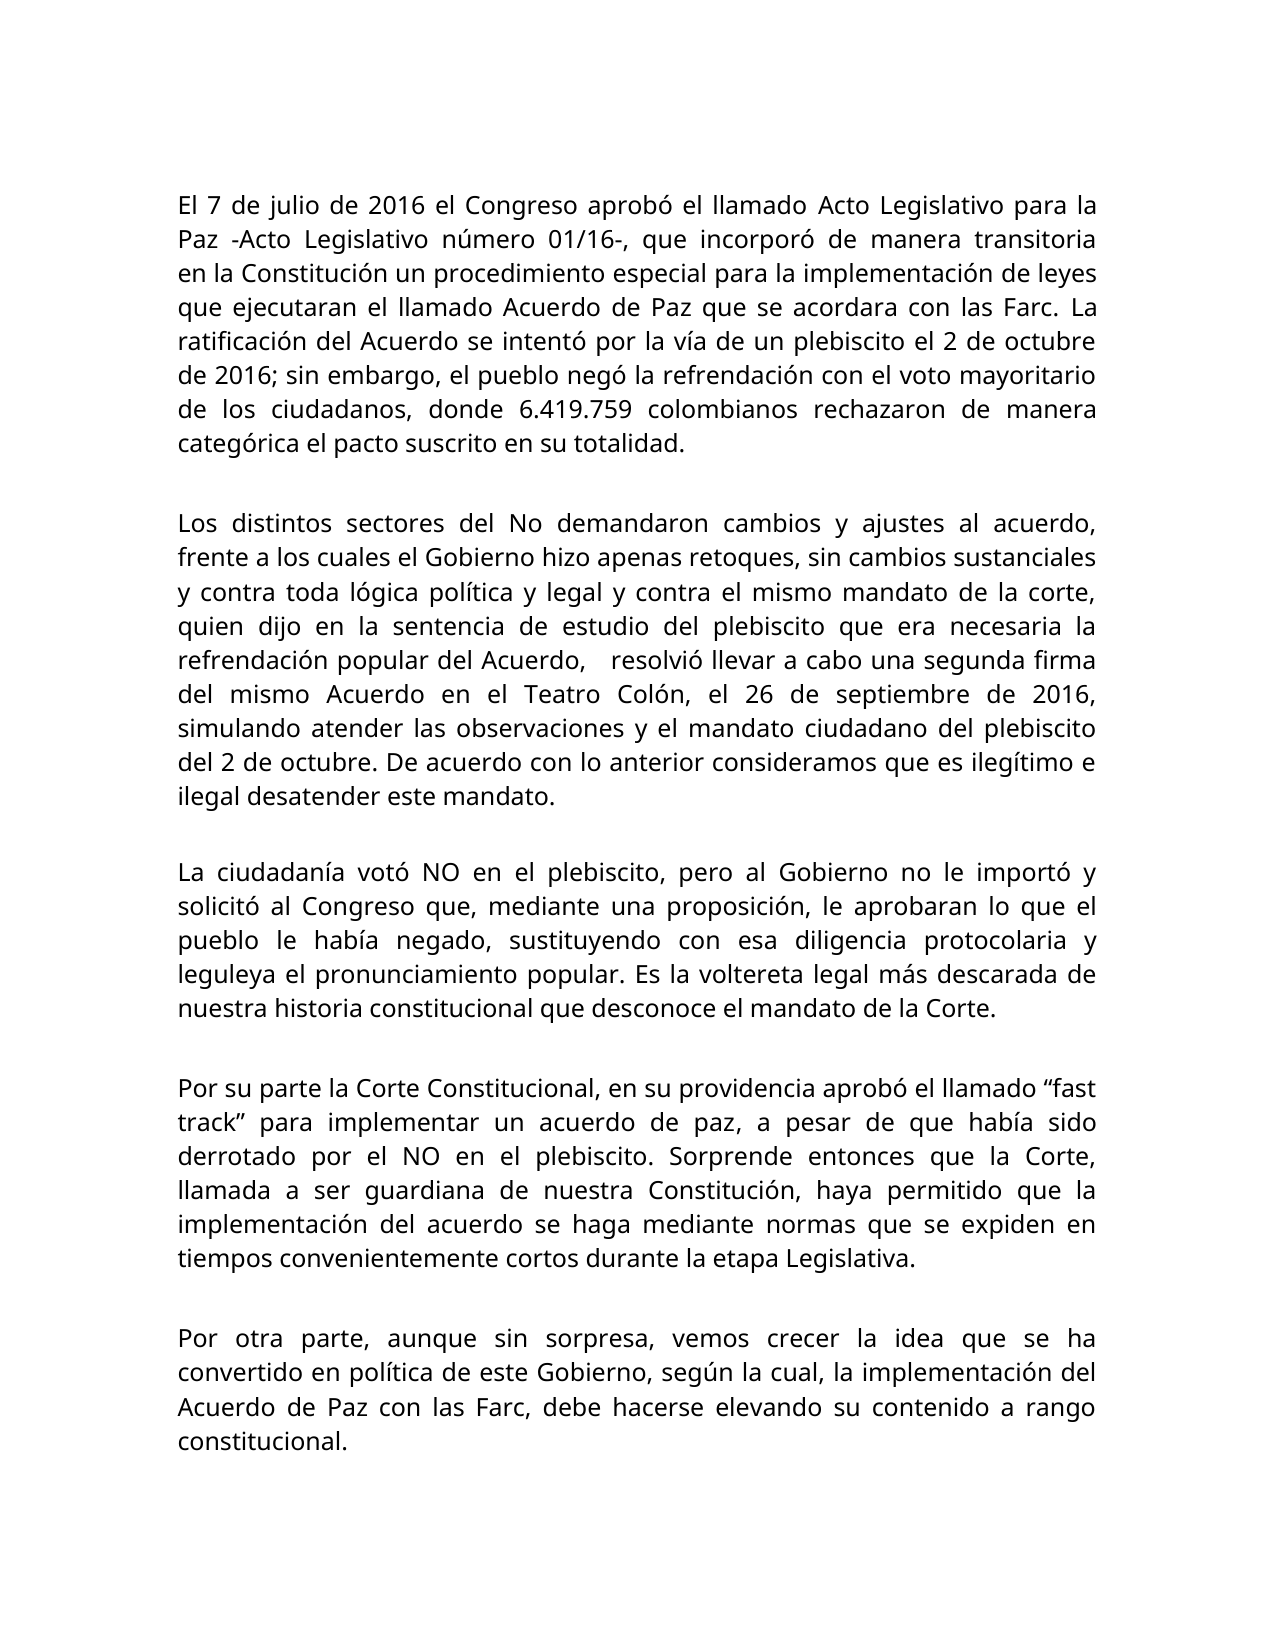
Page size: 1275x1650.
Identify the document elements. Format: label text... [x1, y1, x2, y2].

text Por su parte la Corte Constitucional, en su providencia aprobó el llamado “fast track” para implementar un acuerdo de paz, a pesar de que había sido derrotado por el NO en el plebiscito. Sorprende entonces que la Corte, llamada a ser guardiana de nuestra Constitución, haya permitido que la implementación del acuerdo se haga mediante normas que se expiden en tiempos convenientemente cortos durante la etapa Legislativa. [177, 1071, 1098, 1275]
text Los distintos sectores del No demandaron cambios y ajustes al acuerdo, frente a los cuales el Gobierno hizo apenas retoques, sin cambios sustanciales y contra toda lógica política y legal y contra el mismo mandato de la corte, quien dijo en la sentencia de estudio del plebiscito que era necesaria la refrendación popular del Acuerdo, resolvió llevar a cabo una segunda firma del mismo Acuerdo en el Teatro Colón, el 26 de septiembre de 2016, simulando atender las observaciones y el mandato ciudadano del plebiscito del 2 de octubre. De acuerdo con lo anterior consideramos que es ilegítimo e ilegal desatender este mandato. [177, 506, 1098, 813]
text El 7 de julio de 2016 el Congreso aprobó el llamado Acto Legislativo para la Paz -Acto Legislativo número 01/16-, que incorporó de manera transitoria en la Constitución un procedimiento especial para la implementación de leyes que ejecutaran el llamado Acuerdo de Paz que se acordara con las Farc. La ratificación del Acuerdo se intentó por la vía de un plebiscito el 2 de octubre de 2016; sin embargo, el pueblo negó la refrendación con el voto mayoritario de los ciudadanos, donde 6.419.759 colombianos rechazaron de manera categórica el pacto suscrito en su totalidad. [177, 188, 1098, 460]
text Por otra parte, aunque sin sorpresa, vemos crecer la idea que se ha convertido en política de este Gobierno, según la cual, la implementación del Acuerdo de Paz con las Farc, debe hacerse elevando su contenido a rango constitucional. [177, 1321, 1098, 1457]
text La ciudadanía votó NO en el plebiscito, pero al Gobierno no le importó y solicitó al Congreso que, mediante una proposición, le aprobaran lo que el pueblo le había negado, sustituyendo con esa diligencia protocolaria y leguleya el pronunciamiento popular. Es la voltereta legal más descarada de nuestra historia constitucional que desconoce el mandato de la Corte. [177, 854, 1098, 1025]
